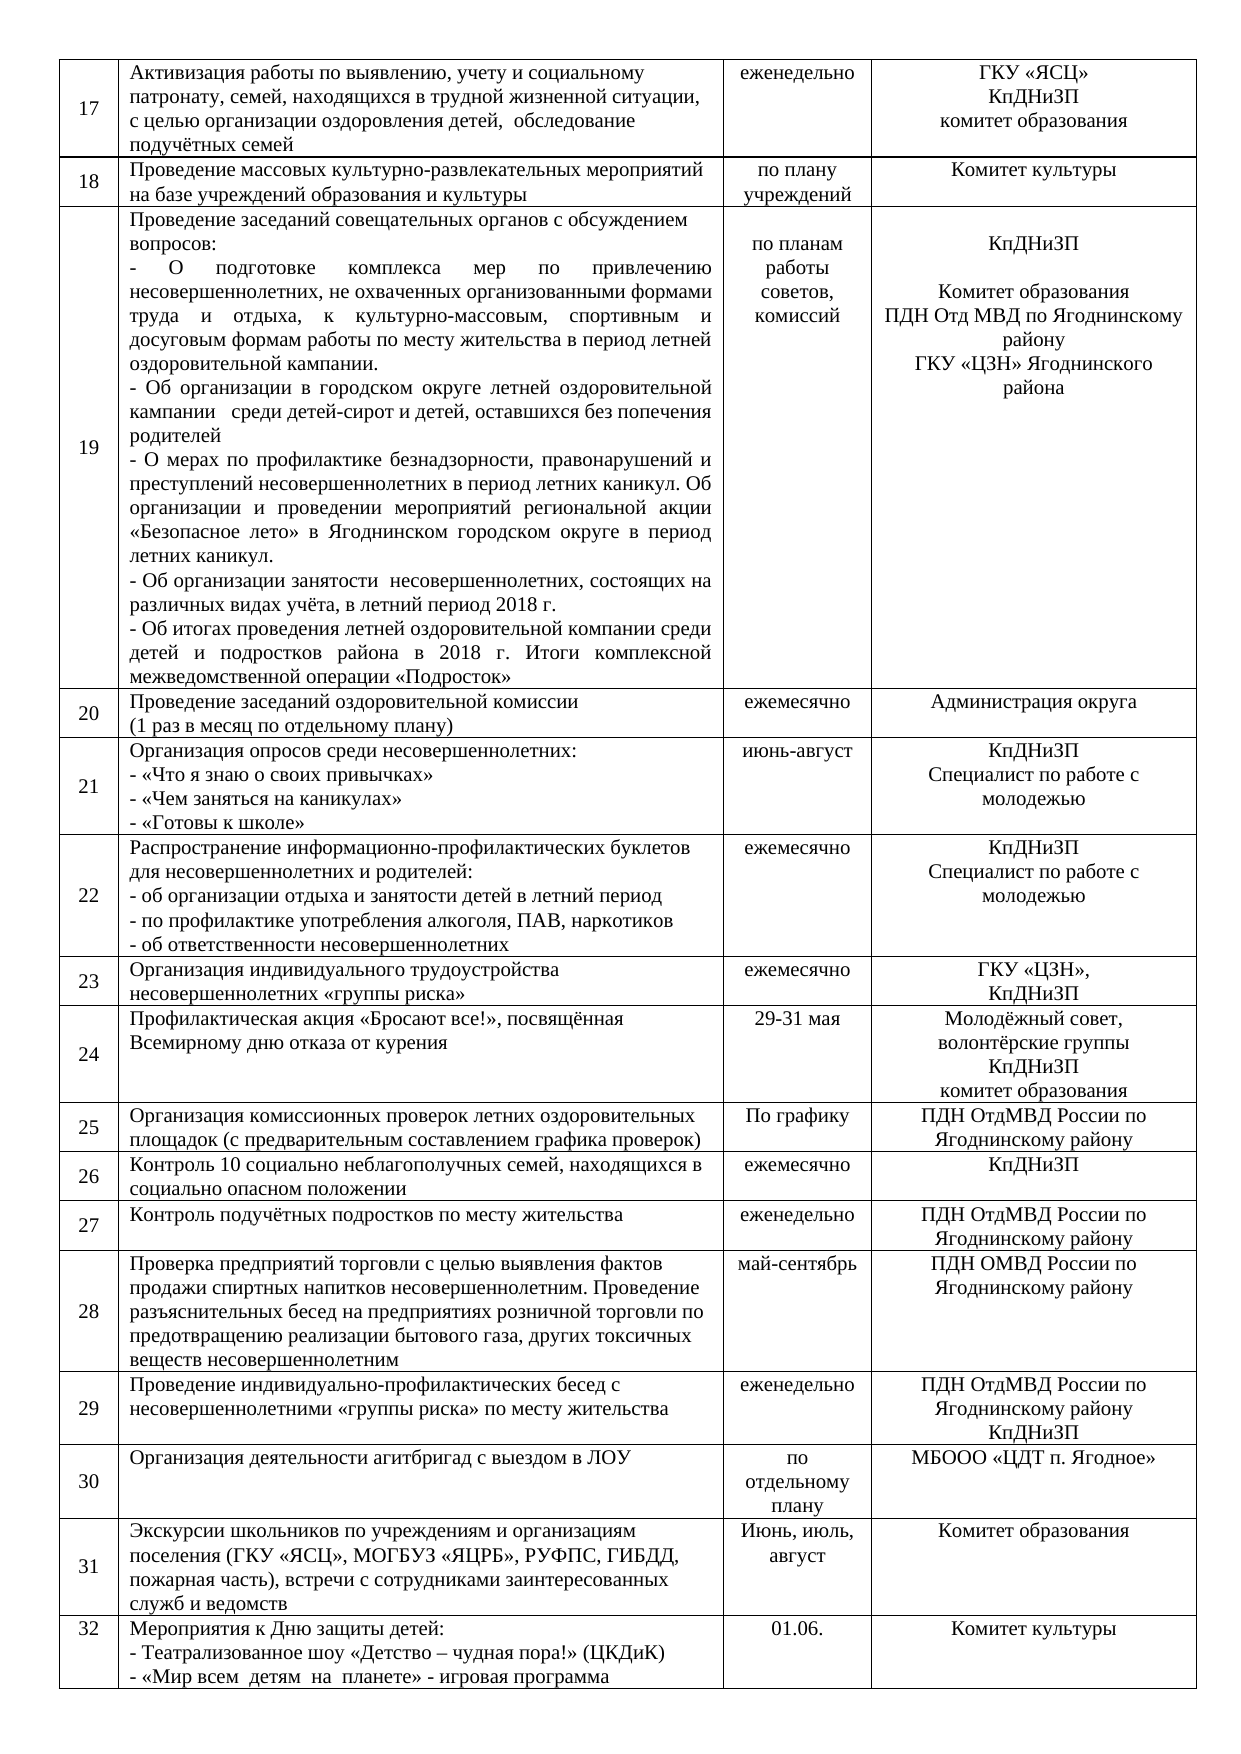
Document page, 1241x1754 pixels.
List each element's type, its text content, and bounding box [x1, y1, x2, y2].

table_cell ежемесячно [724, 835, 871, 956]
table_cell Экскурсии школьников по учреждениям и организациям поселения (ГКУ «ЯСЦ», МОГБУЗ «ЯЦРБ», РУФПС, ГИБДД, пожарная часть), встречи с сотрудниками заинтересованных служб и ведомств [119, 1519, 723, 1615]
table_cell Проведение массовых культурно-развлекательных мероприятий на базе учреждений образования и культуры [119, 158, 723, 206]
table_cell 29-31 мая [724, 1006, 871, 1102]
table_cell ежемесячно [724, 689, 871, 737]
table_cell 27 [60, 1201, 118, 1249]
table_cell Июнь, июль, август [724, 1519, 871, 1615]
table_cell КпДНиЗП Специалист по работе с молодежью [872, 835, 1196, 956]
table_cell еженедельно [724, 1372, 871, 1444]
table_cell Контроль 10 социально неблагополучных семей, находящихся в социально опасном положении [119, 1152, 723, 1200]
table_cell 24 [60, 1006, 118, 1102]
table_cell Проверка предприятий торговли с целью выявления фактов продажи спиртных напитков несовершеннолетним. Проведение разъяснительных бесед на предприятиях розничной торговли по предотвращению реализации бытового газа, других токсичных веществ несовершеннолетним [119, 1251, 723, 1371]
table_cell май-сентябрь [724, 1251, 871, 1371]
table_cell 17 [60, 60, 118, 156]
table_cell Профилактическая акция «Бросают все!», посвящённая Всемирному дню отказа от курения [119, 1006, 723, 1102]
table_cell ПДН ОМВД России по Ягоднинскому району [872, 1251, 1196, 1371]
table_cell По графику [724, 1103, 871, 1151]
table_cell КпДНиЗП [872, 1152, 1196, 1200]
table_cell ПДН ОтдМВД России по Ягоднинскому району [872, 1103, 1196, 1151]
table_cell Комитет образования [872, 1519, 1196, 1615]
table_cell Распространение информационно-профилактических буклетов для несовершеннолетних и родителей: - об организации отдыха и занятости детей в летний период - по профилактике употребления алкоголя, ПАВ, наркотиков - об ответственности несовершеннолетних [119, 835, 723, 956]
table_cell по планам работы советов, комиссий [724, 207, 871, 688]
table_cell 25 [60, 1103, 118, 1151]
table_cell Проведение заседаний совещательных органов с обсуждением вопросов: - О подготовке комплекса мер по привлечению несовершеннолетних, не охваченных организованными формами труда и отдыха, к культурно-массовым, спортивным и досуговым формам работы по месту жительства в период летней оздоровительной кампании. - Об организации в городском округе летней оздоровительной кампании среди детей-сирот и детей, оставшихся без попечения родителей - О мерах по профилактике безнадзорности, правонарушений и преступлений несовершеннолетних в период летних каникул. Об организации и проведении мероприятий региональной акции «Безопасное лето» в Ягоднинском городском округе в период летних каникул. - Об организации занятости несовершеннолетних, состоящих на различных видах учёта, в летний период 2018 г. - Об итогах проведения летней оздоровительной компании среди детей и подростков района в 2018 г. Итоги комплексной межведомственной операции «Подросток» [119, 207, 723, 688]
table_cell Организация индивидуального трудоустройства несовершеннолетних «группы риска» [119, 957, 723, 1005]
table_cell 20 [60, 689, 118, 737]
table_cell ПДН ОтдМВД России по Ягоднинскому району КпДНиЗП [872, 1372, 1196, 1444]
table_cell 29 [60, 1372, 118, 1444]
table_cell еженедельно [724, 1201, 871, 1249]
table_cell ГКУ «ЦЗН», КпДНиЗП [872, 957, 1196, 1005]
table_cell 01.06. [724, 1616, 871, 1688]
table_cell июнь-август [724, 738, 871, 834]
table_cell КпДНиЗП Специалист по работе с молодежью [872, 738, 1196, 834]
table_cell ежемесячно [724, 957, 871, 1005]
table_cell 18 [60, 158, 118, 206]
table_cell ПДН ОтдМВД России по Ягоднинскому району [872, 1201, 1196, 1249]
table_cell Контроль подучётных подростков по месту жительства [119, 1201, 723, 1249]
table_cell Молодёжный совет, волонтёрские группы КпДНиЗП комитет образования [872, 1006, 1196, 1102]
table_cell по плану учреждений [724, 158, 871, 206]
table_cell еженедельно [724, 60, 871, 156]
table_cell МБООО «ЦДТ п. Ягодное» [872, 1445, 1196, 1517]
table_cell Организация деятельности агитбригад с выездом в ЛОУ [119, 1445, 723, 1517]
table_cell Активизация работы по выявлению, учету и социальному патронату, семей, находящихся в трудной жизненной ситуации, с целью организации оздоровления детей, обследование подучётных семей [119, 60, 723, 156]
table_cell по отдельному плану [724, 1445, 871, 1517]
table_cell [119, 1616, 723, 1688]
table_cell 31 [60, 1519, 118, 1615]
table_cell Организация опросов среди несовершеннолетних: - «Что я знаю о своих привычках» - «Чем заняться на каникулах» - «Готовы к школе» [119, 738, 723, 834]
table_cell 32 [60, 1616, 118, 1688]
table_cell 23 [60, 957, 118, 1005]
table_cell 26 [60, 1152, 118, 1200]
table_cell 28 [60, 1251, 118, 1371]
table_cell Администрация округа [872, 689, 1196, 737]
table_cell КпДНиЗП Комитет образования ПДН Отд МВД по Ягоднинскому району ГКУ «ЦЗН» Ягоднинского района [872, 207, 1196, 688]
table_cell 19 [60, 207, 118, 688]
table_cell Организация комиссионных проверок летних оздоровительных площадок (с предварительным составлением графика проверок) [119, 1103, 723, 1151]
table_cell ежемесячно [724, 1152, 871, 1200]
table_cell Комитет культуры [872, 158, 1196, 206]
table_cell 22 [60, 835, 118, 956]
table_cell Комитет культуры [872, 1616, 1196, 1688]
table_cell Проведение заседаний оздоровительной комиссии (1 раз в месяц по отдельному плану) [119, 689, 723, 737]
table_cell ГКУ «ЯСЦ» КпДНиЗП комитет образования [872, 60, 1196, 156]
table_cell 30 [60, 1445, 118, 1517]
table_cell 21 [60, 738, 118, 834]
table_cell Проведение индивидуально-профилактических бесед с несовершеннолетними «группы риска» по месту жительства [119, 1372, 723, 1444]
